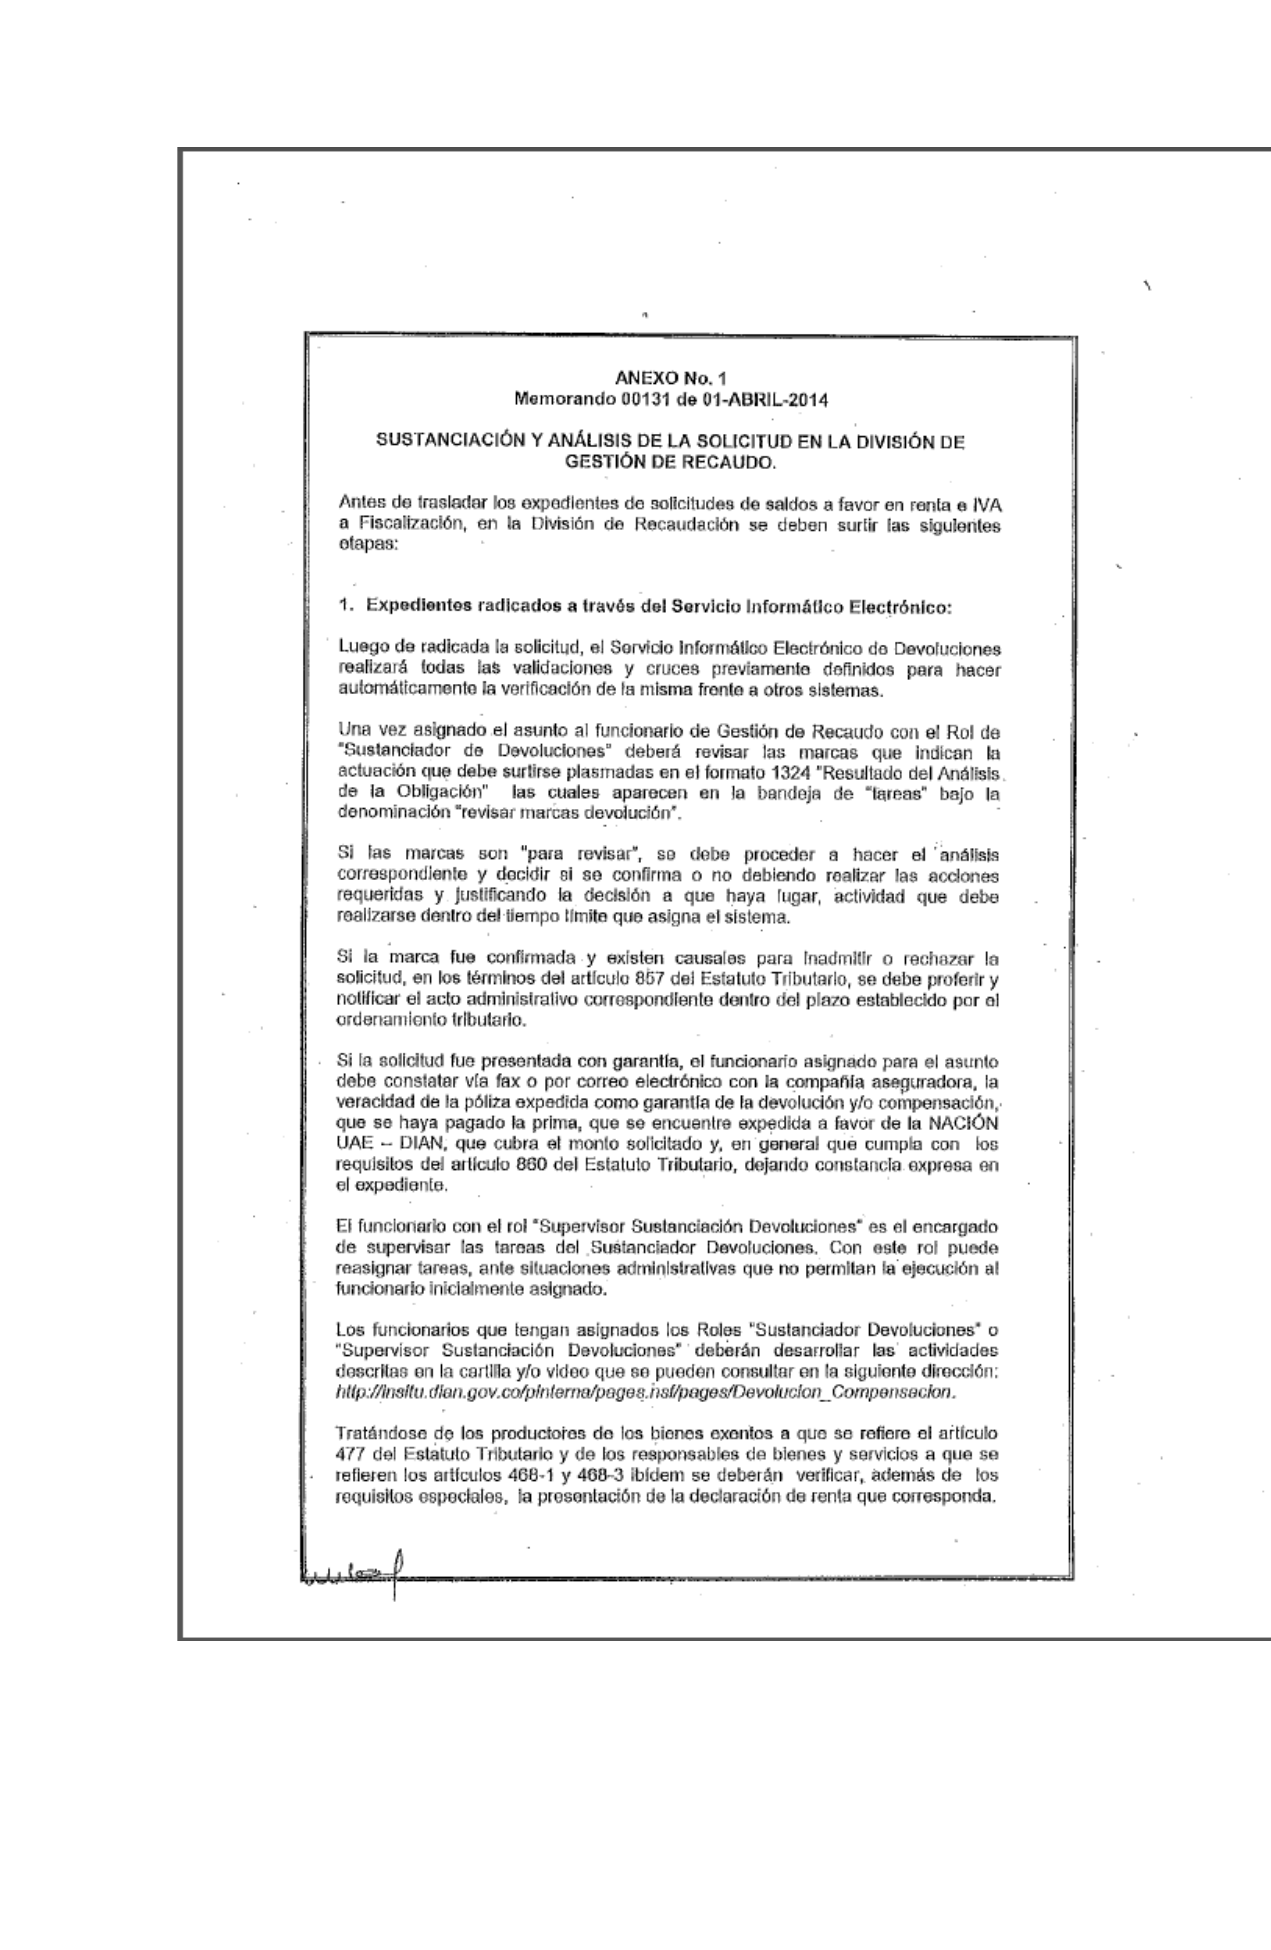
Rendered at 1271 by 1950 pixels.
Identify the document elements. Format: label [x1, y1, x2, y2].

picture [177, 147, 1271, 1641]
